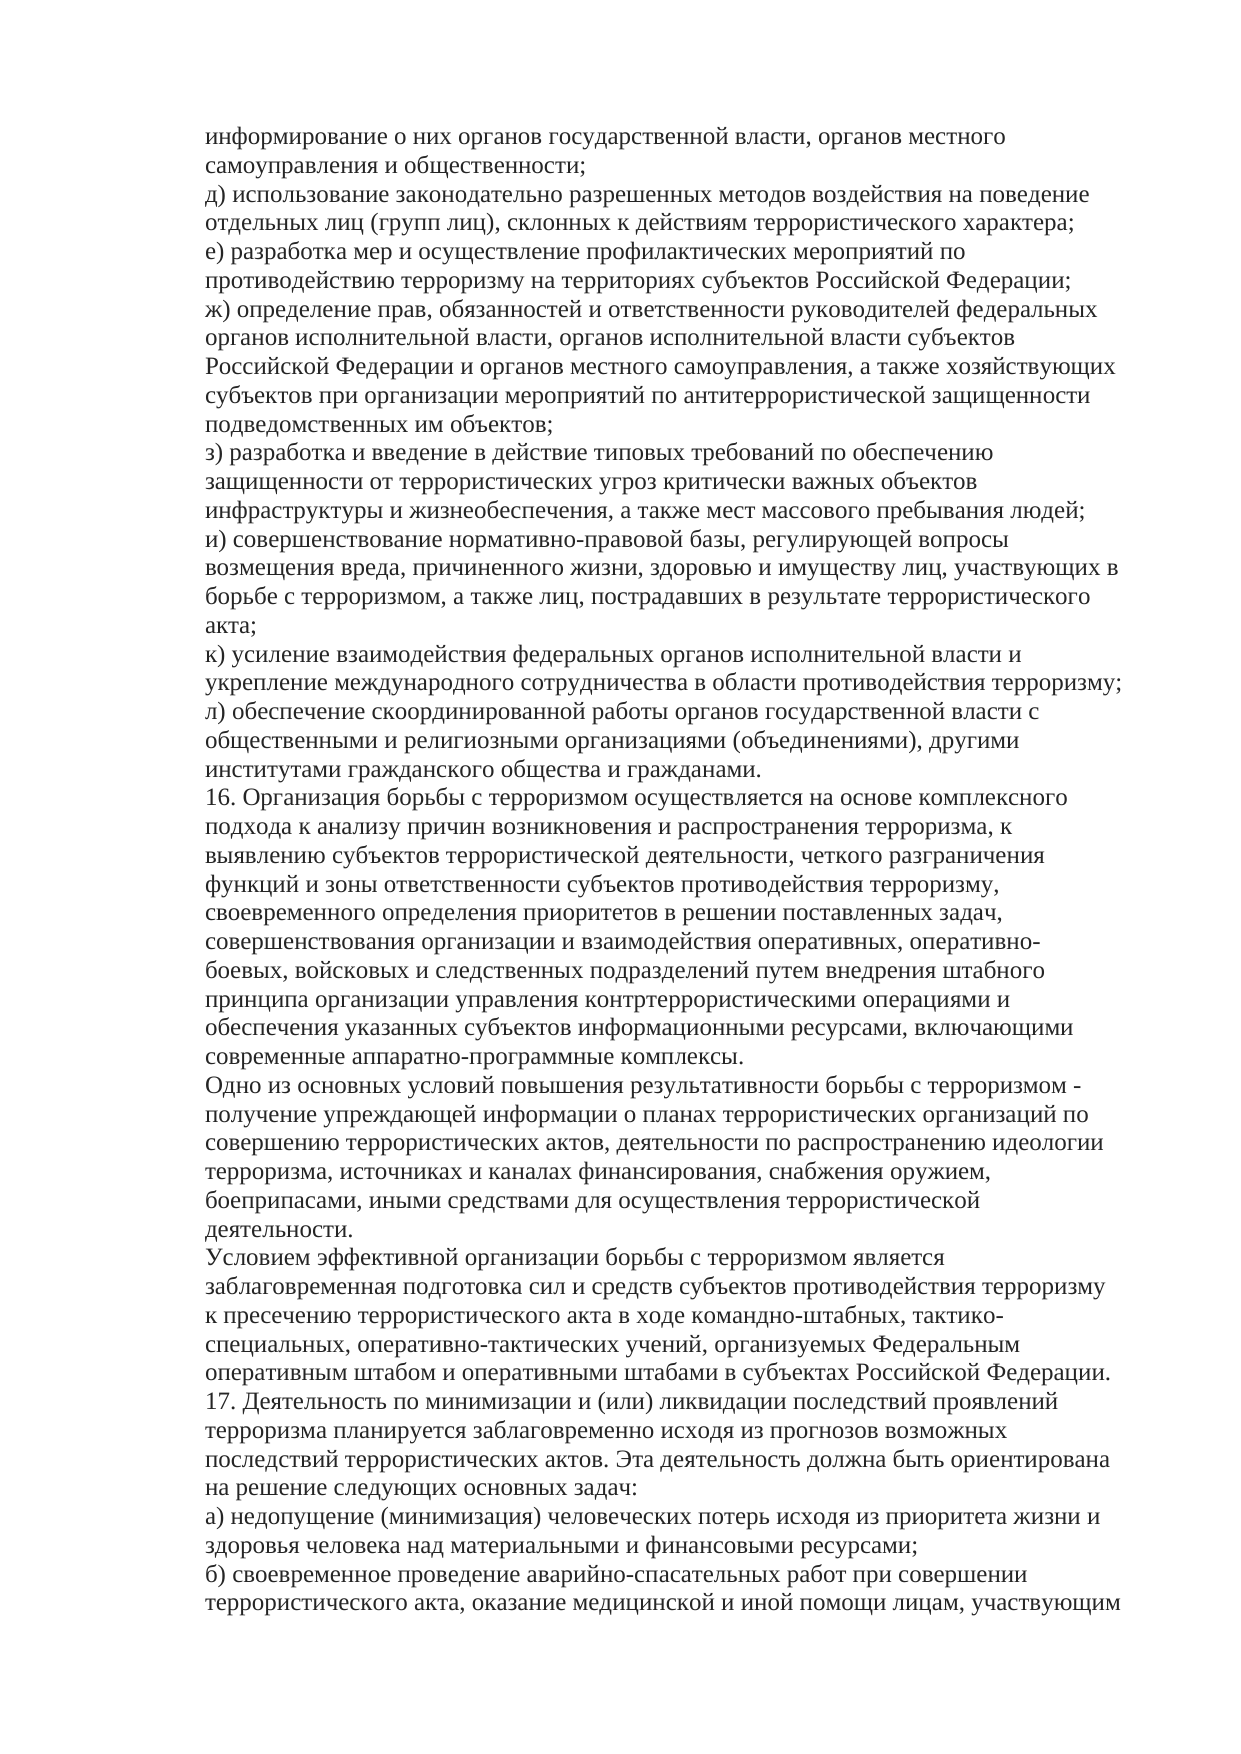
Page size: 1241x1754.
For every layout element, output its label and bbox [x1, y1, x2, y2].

table_header [202, 118, 1127, 1619]
